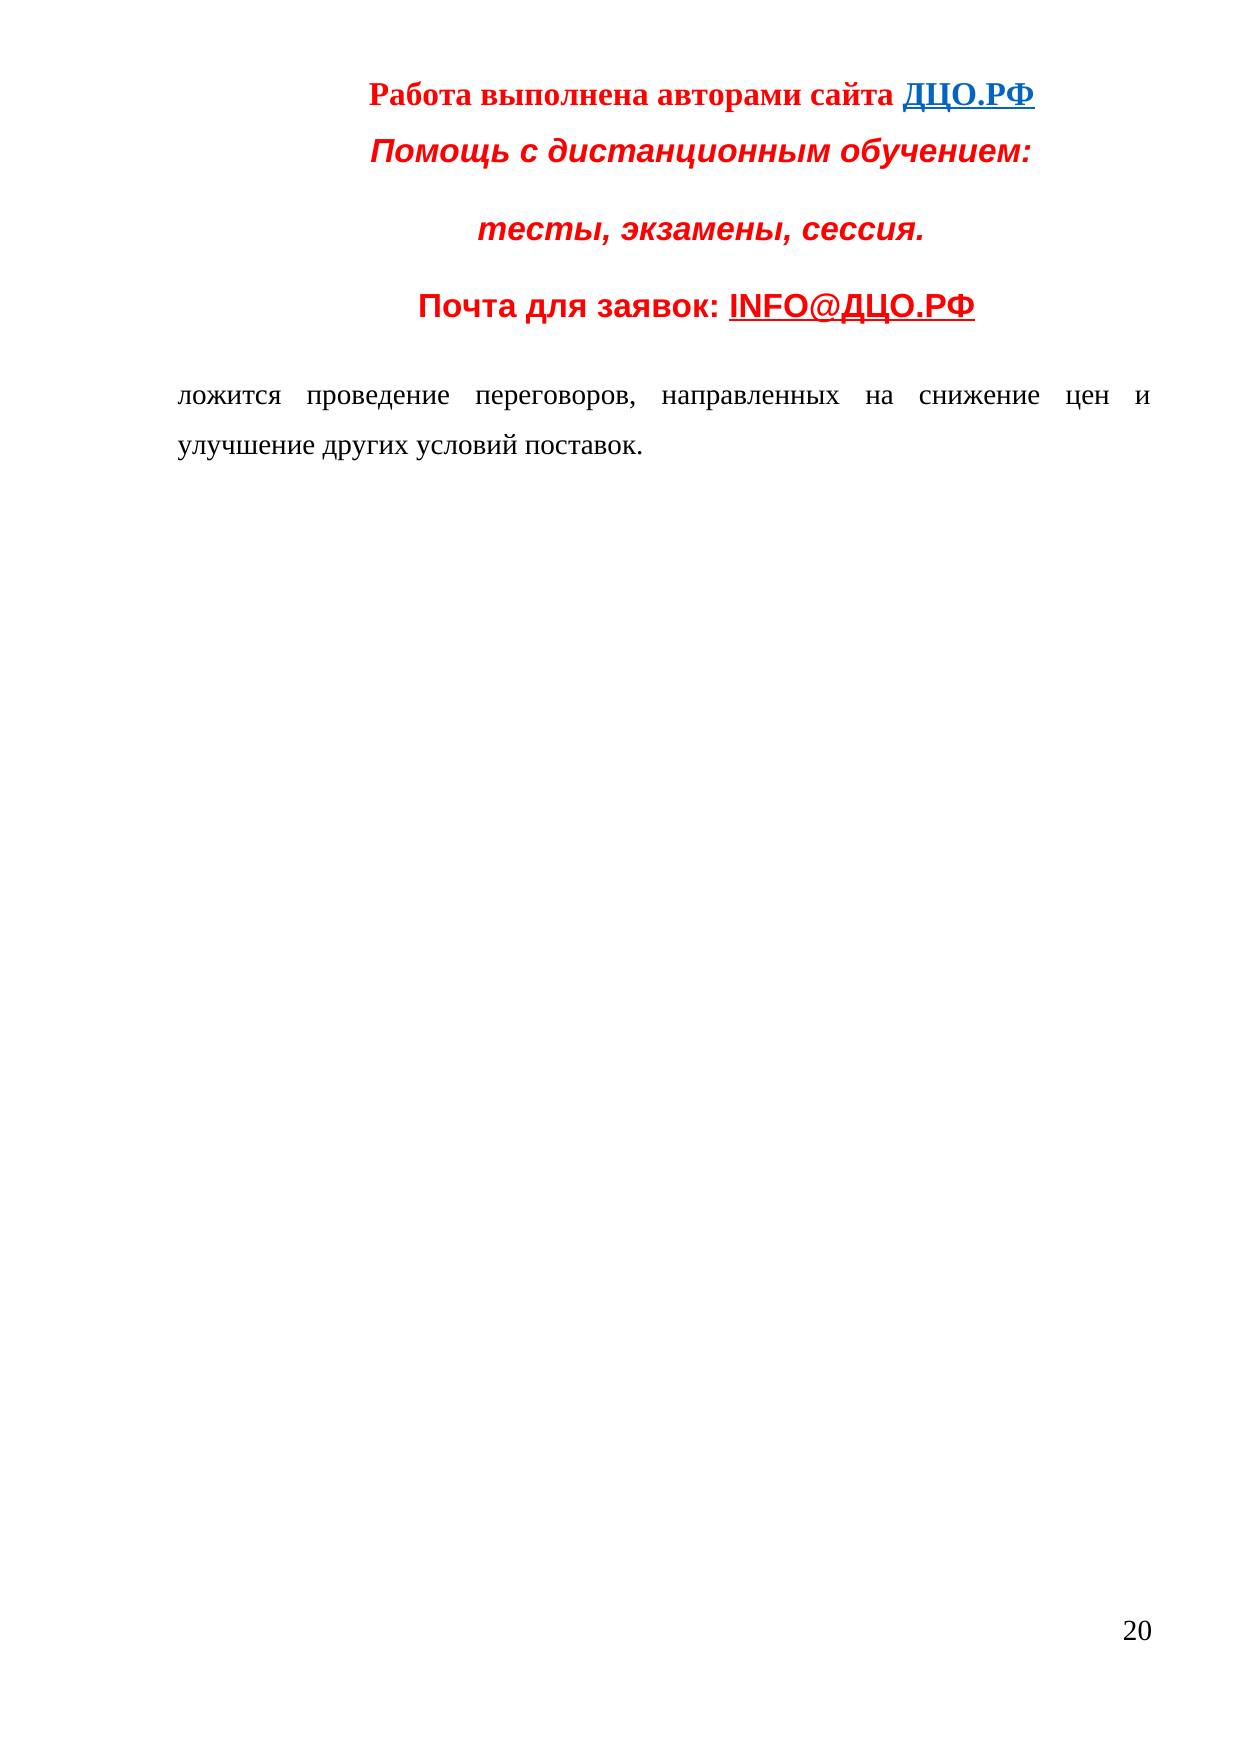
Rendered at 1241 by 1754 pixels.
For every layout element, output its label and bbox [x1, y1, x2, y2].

text [177, 377, 1152, 461]
